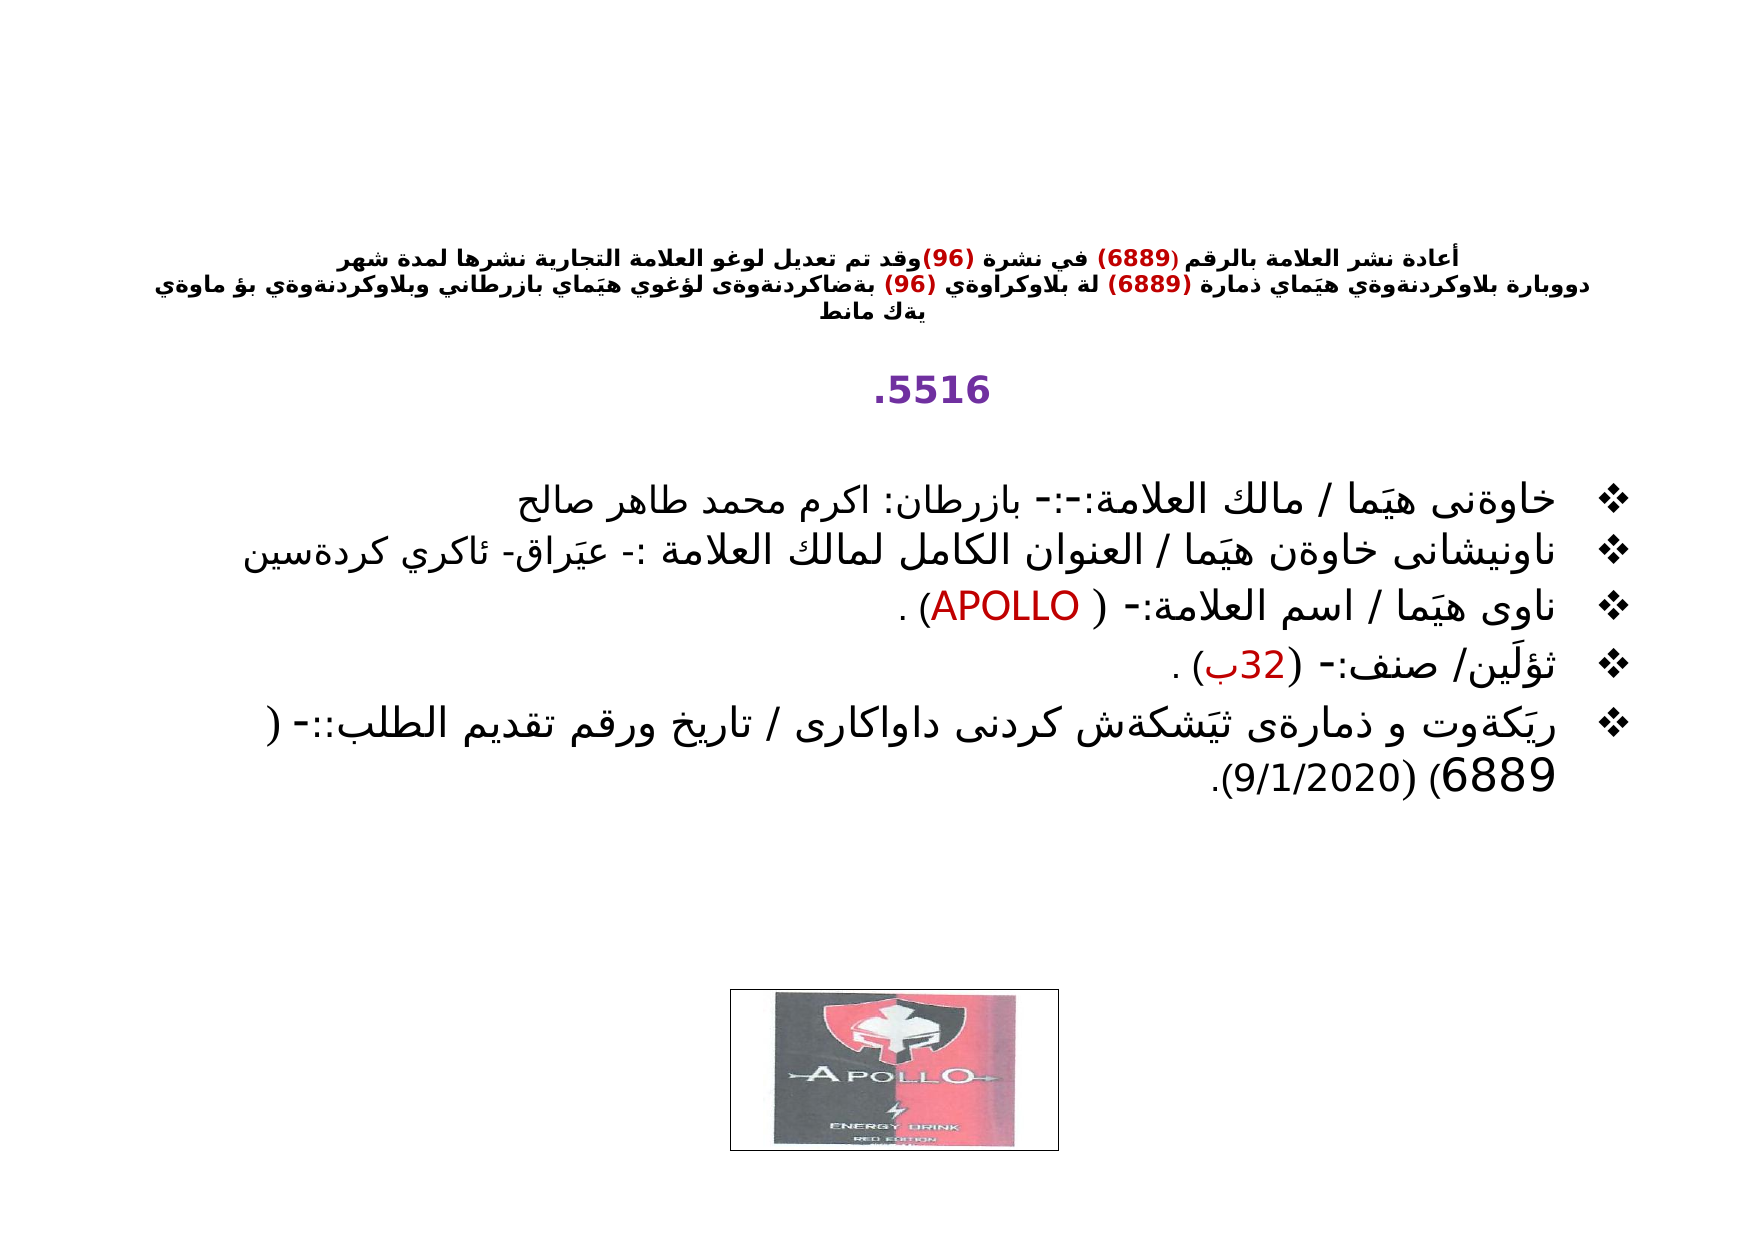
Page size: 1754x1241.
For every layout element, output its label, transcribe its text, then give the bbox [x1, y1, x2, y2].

list ناونيشانى خاوةن هيَما / العنوان الكامل لمالك العلامة :- عيَراق- ئاكري كردةسين [150, 526, 1595, 574]
list ثؤلَين/ صنف:- (32ب) . [150, 632, 1595, 691]
text أعادة نشر العلامة بالرقم (6889) في نشرة (96)وقد تم تعديل لوغو العلامة التجارية نشرها لمدة شهر [150, 245, 1639, 272]
picture [763, 990, 1027, 1150]
text دووبارة بلاوكردنةوةي هيَماي ذمارة (6889) لة بلاوكراوةي (96) بةضاكردنةوةى لؤغوي هيَماي بازرطاني وبلاوكردنةوةي بؤ ماوةي يةك مانط [150, 272, 1595, 325]
list ريَكةوت و ذمارةى ثيَشكةش كردنى داواكارى / تاريخ ورقم تقديم الطلب::- (6889) (9/1/2020). [150, 691, 1595, 802]
table_header [731, 990, 763, 1150]
table_header [1027, 990, 1058, 1150]
list خاوةنى هيَما / مالك العلامة:-:- بازرطان: اكرم محمد طاهر صالح [150, 467, 1595, 526]
list ناوى هيَما / اسم العلامة:- ( APOLLO) . [150, 574, 1595, 632]
